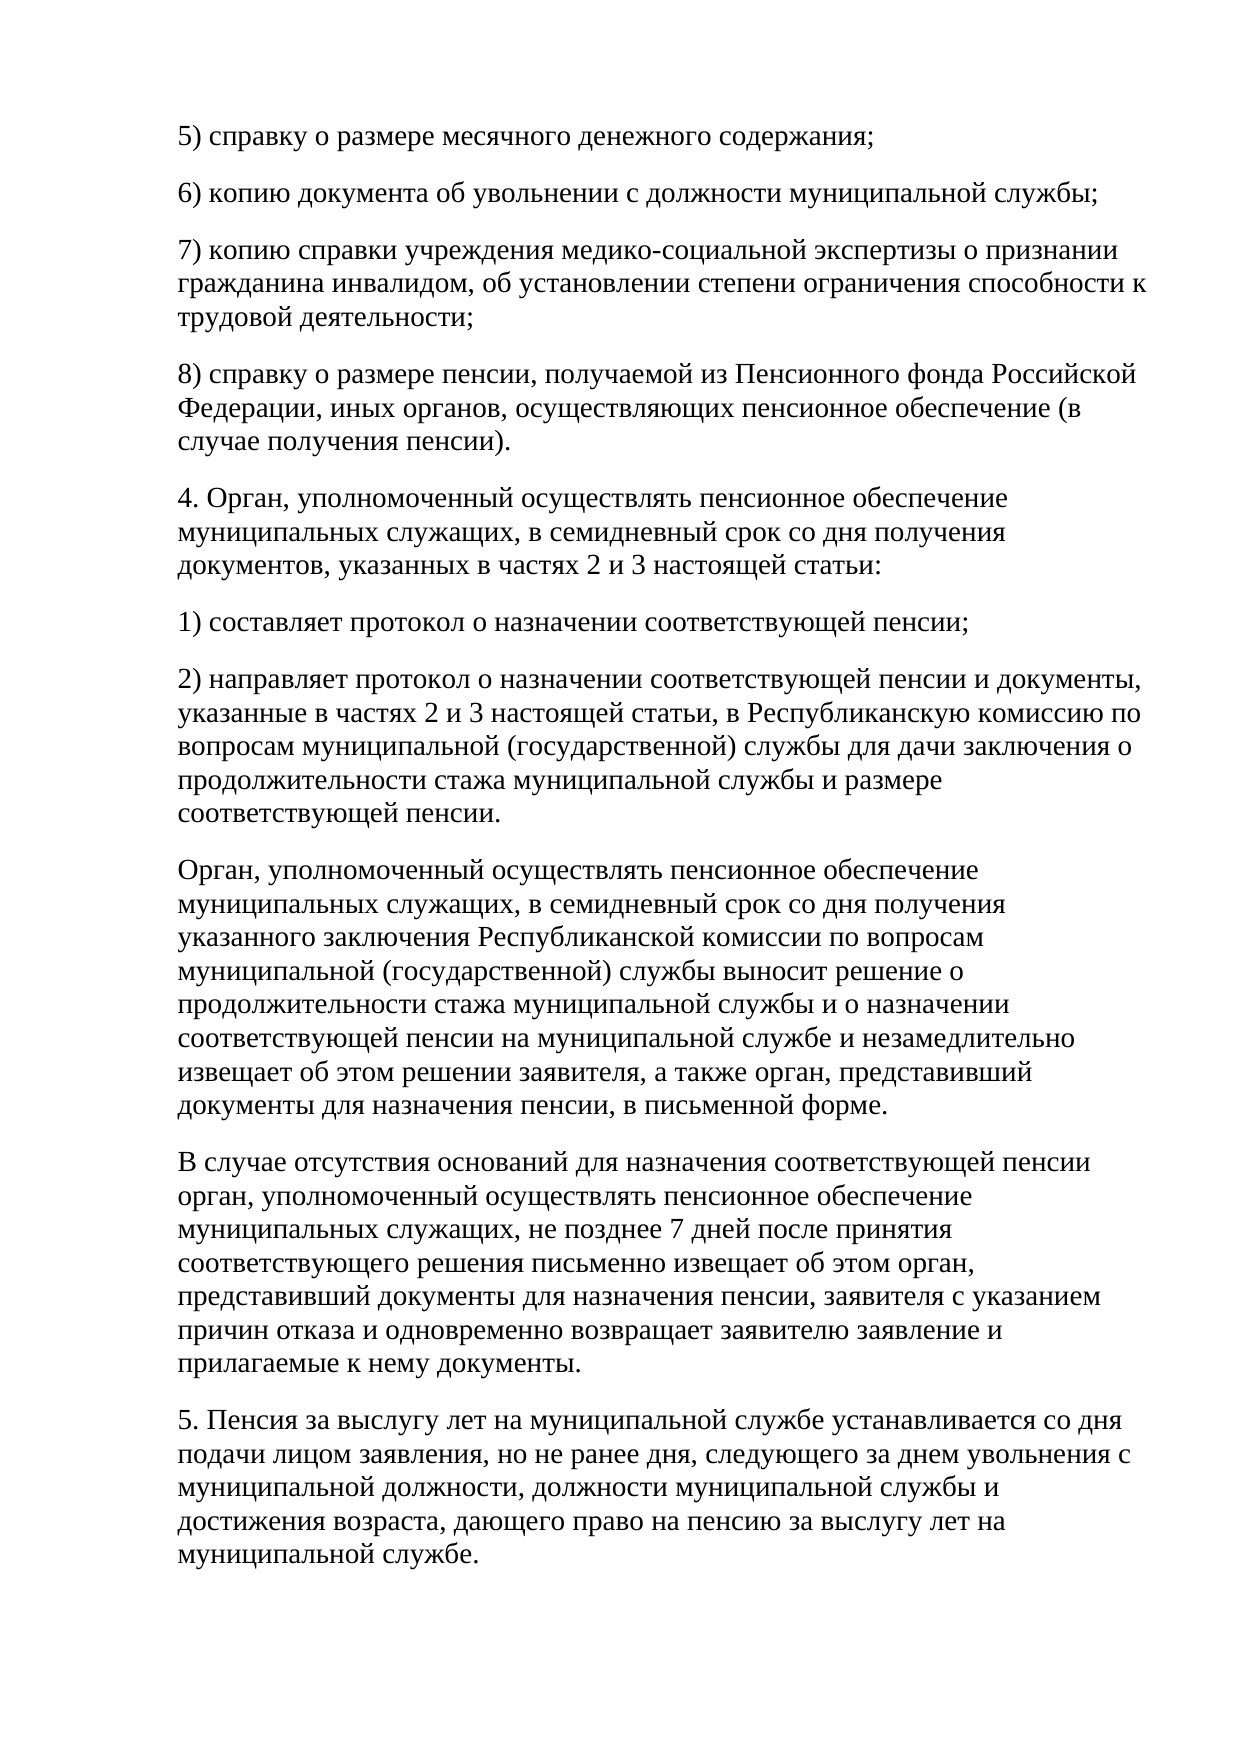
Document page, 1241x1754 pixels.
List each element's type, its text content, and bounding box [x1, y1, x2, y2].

text 5) справку о размере месячного денежного содержания; [177, 118, 1152, 152]
text 2) направляет протокол о назначении соответствующей пенсии и документы, указанные в частях 2 и 3 настоящей статьи, в Республиканскую комиссию по вопросам муниципальной (государственной) службы для дачи заключения о продолжительности стажа муниципальной службы и размере соответствующей пенсии. [177, 661, 1152, 829]
text 4. Орган, уполномоченный осуществлять пенсионное обеспечение муниципальных служащих, в семидневный срок со дня получения документов, указанных в частях 2 и 3 настоящей статьи: [177, 480, 1152, 581]
text Орган, уполномоченный осуществлять пенсионное обеспечение муниципальных служащих, в семидневный срок со дня получения указанного заключения Республиканской комиссии по вопросам муниципальной (государственной) службы выносит решение о продолжительности стажа муниципальной службы и о назначении соответствующей пенсии на муниципальной службе и незамедлительно извещает об этом решении заявителя, а также орган, представивший документы для назначения пенсии, в письменной форме. [177, 852, 1152, 1121]
text 5. Пенсия за выслугу лет на муниципальной службе устанавливается со дня подачи лицом заявления, но не ранее дня, следующего за днем увольнения с муниципальной должности, должности муниципальной службы и достижения возраста, дающего право на пенсию за выслугу лет на муниципальной службе. [177, 1402, 1152, 1570]
text 6) копию документа об увольнении с должности муниципальной службы; [177, 175, 1152, 209]
text 7) копию справки учреждения медико-социальной экспертизы о признании гражданина инвалидом, об установлении степени ограничения способности к трудовой деятельности; [177, 232, 1152, 333]
text 1) составляет протокол о назначении соответствующей пенсии; [177, 604, 1152, 638]
text 8) справку о размере пенсии, получаемой из Пенсионного фонда Российской Федерации, иных органов, осуществляющих пенсионное обеспечение (в случае получения пенсии). [177, 356, 1152, 457]
text В случае отсутствия оснований для назначения соответствующей пенсии орган, уполномоченный осуществлять пенсионное обеспечение муниципальных служащих, не позднее 7 дней после принятия соответствующего решения письменно извещает об этом орган, представивший документы для назначения пенсии, заявителя с указанием причин отказа и одновременно возвращает заявителю заявление и прилагаемые к нему документы. [177, 1144, 1152, 1379]
